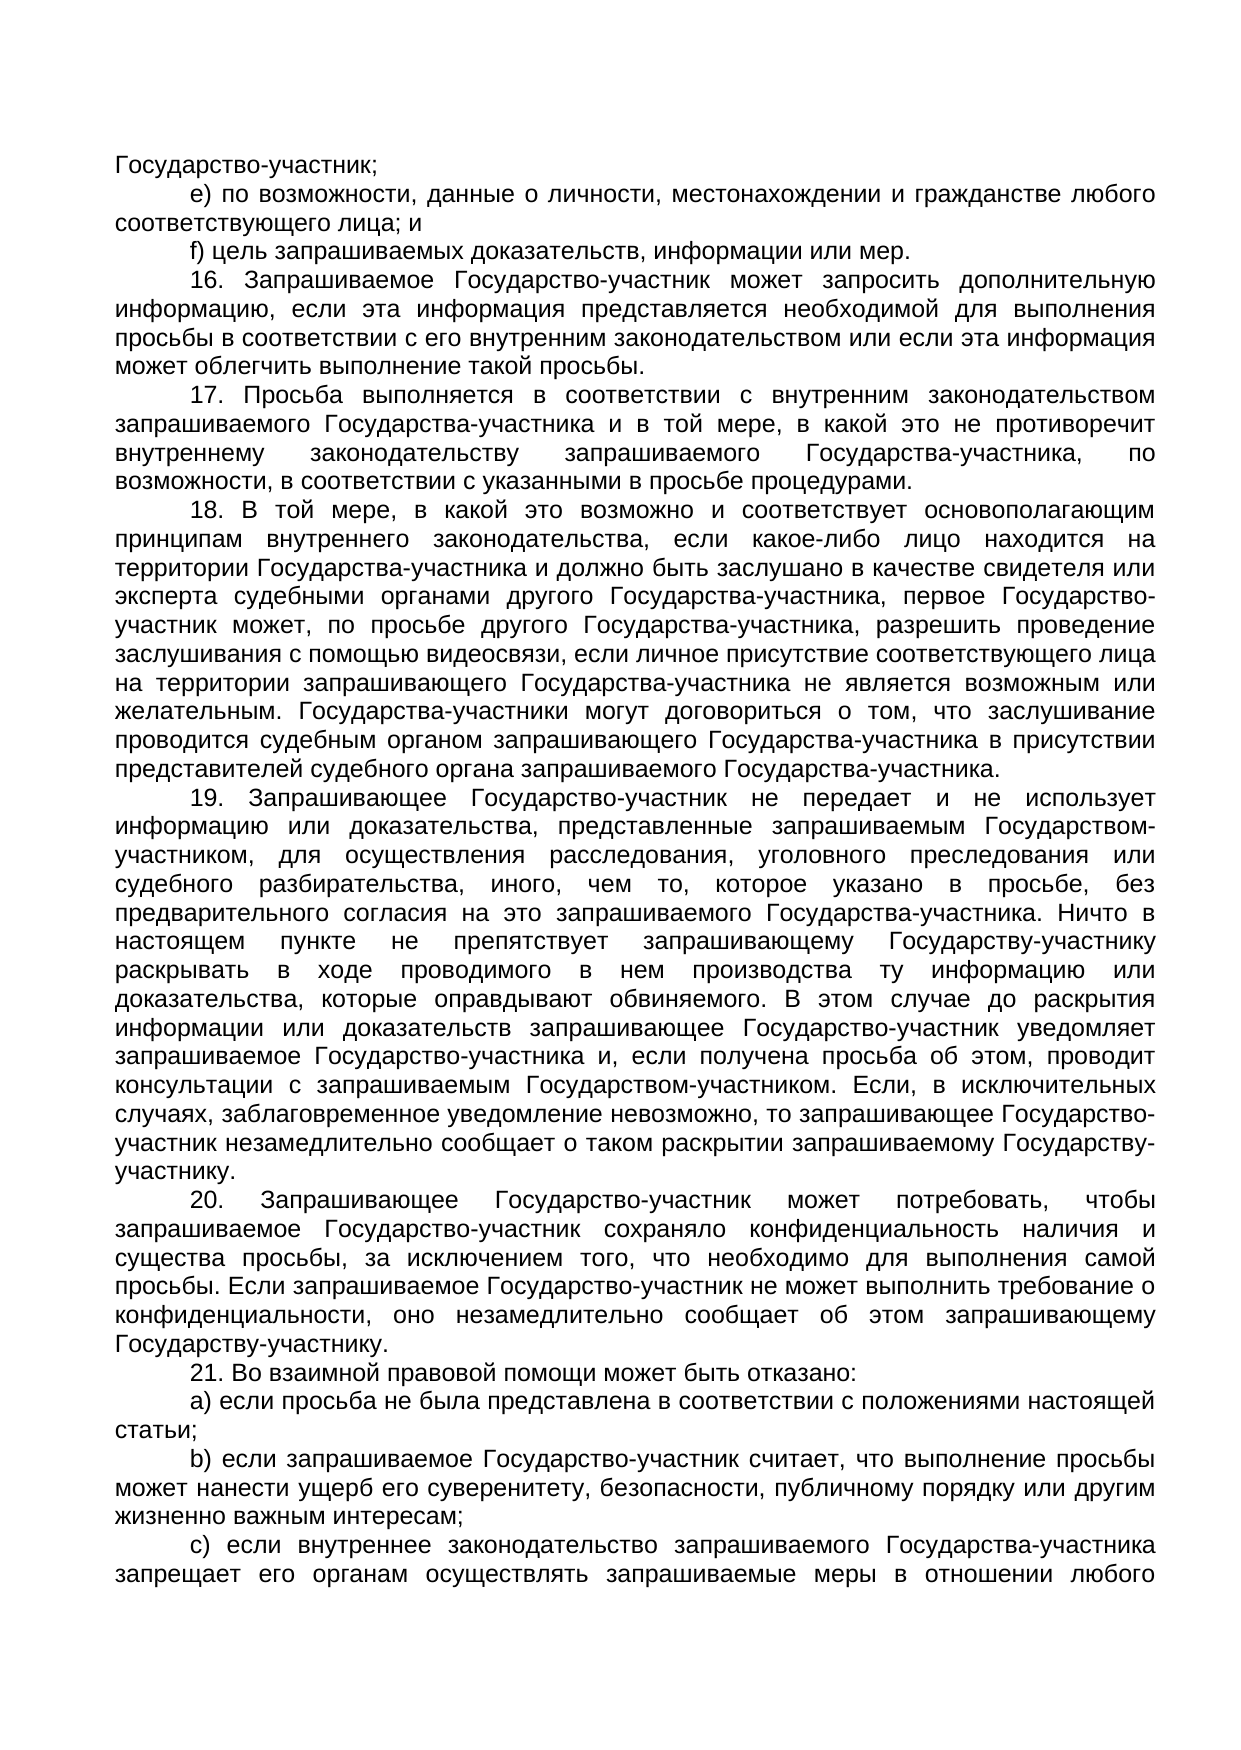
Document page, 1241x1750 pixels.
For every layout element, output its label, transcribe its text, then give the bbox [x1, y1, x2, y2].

text е) по возможности, данные о личности, местонахождении и гражданстве любого соответствующего лица; и [114, 179, 1157, 236]
text а) если просьба не была представлена в соответствии с положениями настоящей статьи; [114, 1386, 1157, 1444]
text f) цель запрашиваемых доказательств, информации или мер. [114, 236, 1157, 265]
text 21. Во взаимной правовой помощи может быть отказано: [114, 1357, 1157, 1386]
text 20. Запрашивающее Государство-участник может потребовать, чтобы запрашиваемое Государство-участник сохраняло конфиденциальность наличия и существа просьбы, за исключением того, что необходимо для выполнения самой просьбы. Если запрашиваемое Государство-участник не может выполнить требование о конфиденциальности, оно незамедлительно сообщает об этом запрашивающему Государству-участнику. [114, 1185, 1157, 1357]
text b) если запрашиваемое Государство-участник считает, что выполнение просьбы может нанести ущерб его суверенитету, безопасности, публичному порядку или другим жизненно важным интересам; [114, 1444, 1157, 1530]
text 17. Просьба выполняется в соответствии с внутренним законодательством запрашиваемого Государства-участника и в той мере, в какой это не противоречит внутреннему законодательству запрашиваемого Государства-участника, по возможности, в соответствии с указанными в просьбе процедурами. [114, 380, 1157, 495]
text 18. В той мере, в какой это возможно и соответствует основополагающим принципам внутреннего законодательства, если какое-либо лицо находится на территории Государства-участника и должно быть заслушано в качестве свидетеля или эксперта судебными органами другого Государства-участника, первое Государство-участник может, по просьбе другого Государства-участника, разрешить проведение заслушивания с помощью видеосвязи, если личное присутствие соответствующего лица на территории запрашивающего Государства-участника не является возможным или желательным. Государства-участники могут договориться о том, что заслушивание проводится судебным органом запрашивающего Государства-участника в присутствии представителей судебного органа запрашиваемого Государства-участника. [114, 495, 1157, 782]
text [114, 150, 1157, 179]
text 19. Запрашивающее Государство-участник не передает и не использует информацию или доказательства, представленные запрашиваемым Государством-участником, для осуществления расследования, уголовного преследования или судебного разбирательства, иного, чем то, которое указано в просьбе, без предварительного согласия на это запрашиваемого Государства-участника. Ничто в настоящем пункте не препятствует запрашивающему Государству-участнику раскрывать в ходе проводимого в нем производства ту информацию или доказательства, которые оправдывают обвиняемого. В этом случае до раскрытия информации или доказательств запрашивающее Государство-участник уведомляет запрашиваемое Государство-участника и, если получена просьба об этом, проводит консультации с запрашиваемым Государством-участником. Если, в исключительных случаях, заблаговременное уведомление невозможно, то запрашивающее Государство-участник незамедлительно сообщает о таком раскрытии запрашиваемому Государству-участнику. [114, 782, 1157, 1185]
text 16. Запрашиваемое Государство-участник может запросить дополнительную информацию, если эта информация представляется необходимой для выполнения просьбы в соответствии с его внутренним законодательством или если эта информация может облегчить выполнение такой просьбы. [114, 265, 1157, 380]
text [114, 1530, 1157, 1587]
